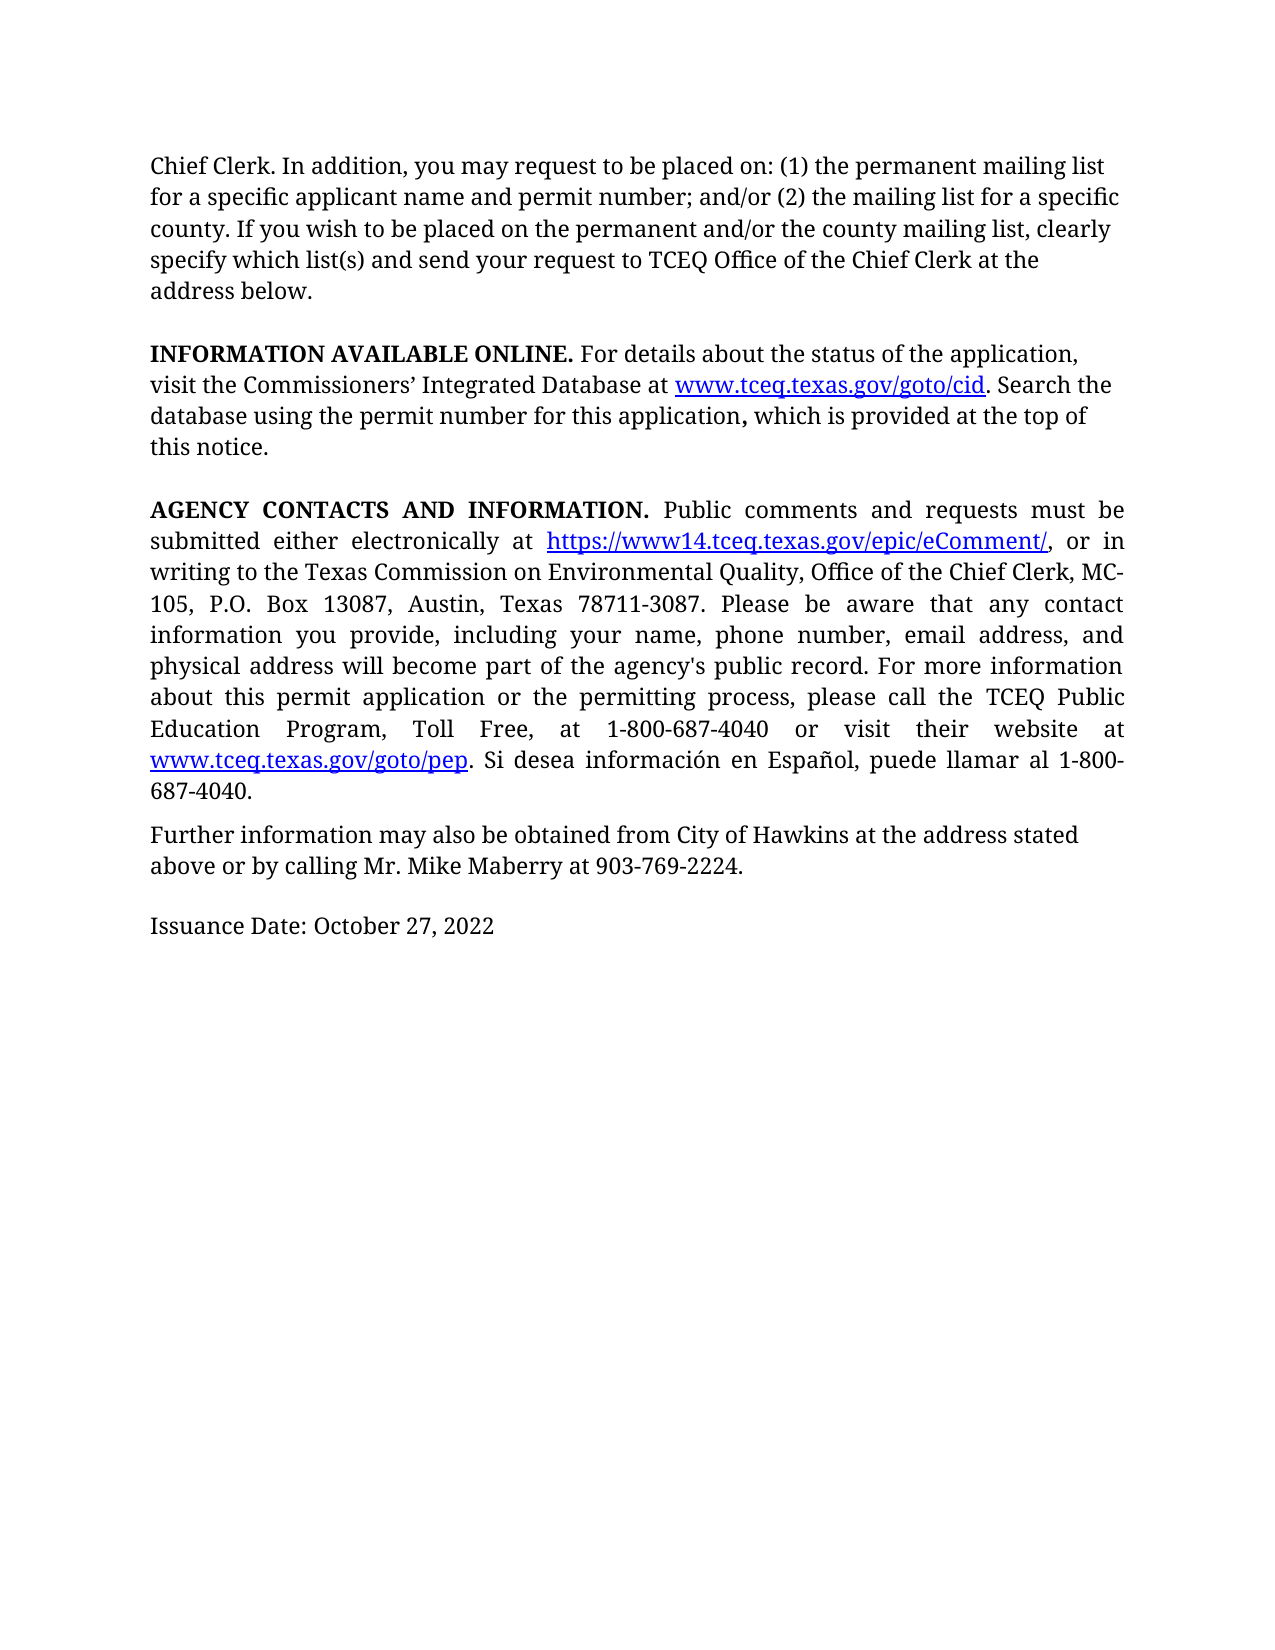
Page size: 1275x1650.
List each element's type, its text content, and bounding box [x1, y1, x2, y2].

text AGENCY CONTACTS AND INFORMATION. Public comments and requests must be submitted either electronically at https://www14.tceq.texas.gov/epic/eComment/, or in writing to the Texas Commission on Environmental Quality, Office of the Chief Clerk, MC-105, P.O. Box 13087, Austin, Texas 78711-3087. Please be aware that any contact information you provide, including your name, phone number, email address, and physical address will become part of the agency's public record. For more information about this permit application or the permitting process, please call the TCEQ Public Education Program, Toll Free, at 1-800-687-4040 or visit their website at www.tceq.texas.gov/goto/pep. Si desea información en Español, puede llamar al 1-800-687-4040. [150, 494, 1125, 806]
text Further information may also be obtained from City of Hawkins at the address stated above or by calling Mr. Mike Maberry at 903-769-2224. [150, 819, 1125, 881]
text Issuance Date: October 27, 2022 [150, 910, 1125, 941]
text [150, 150, 1125, 306]
text INFORMATION AVAILABLE ONLINE. For details about the status of the application, visit the Commissioners’ Integrated Database at www.tceq.texas.gov/goto/cid. Search the database using the permit number for this application, which is provided at the top of this notice. [150, 337, 1125, 462]
